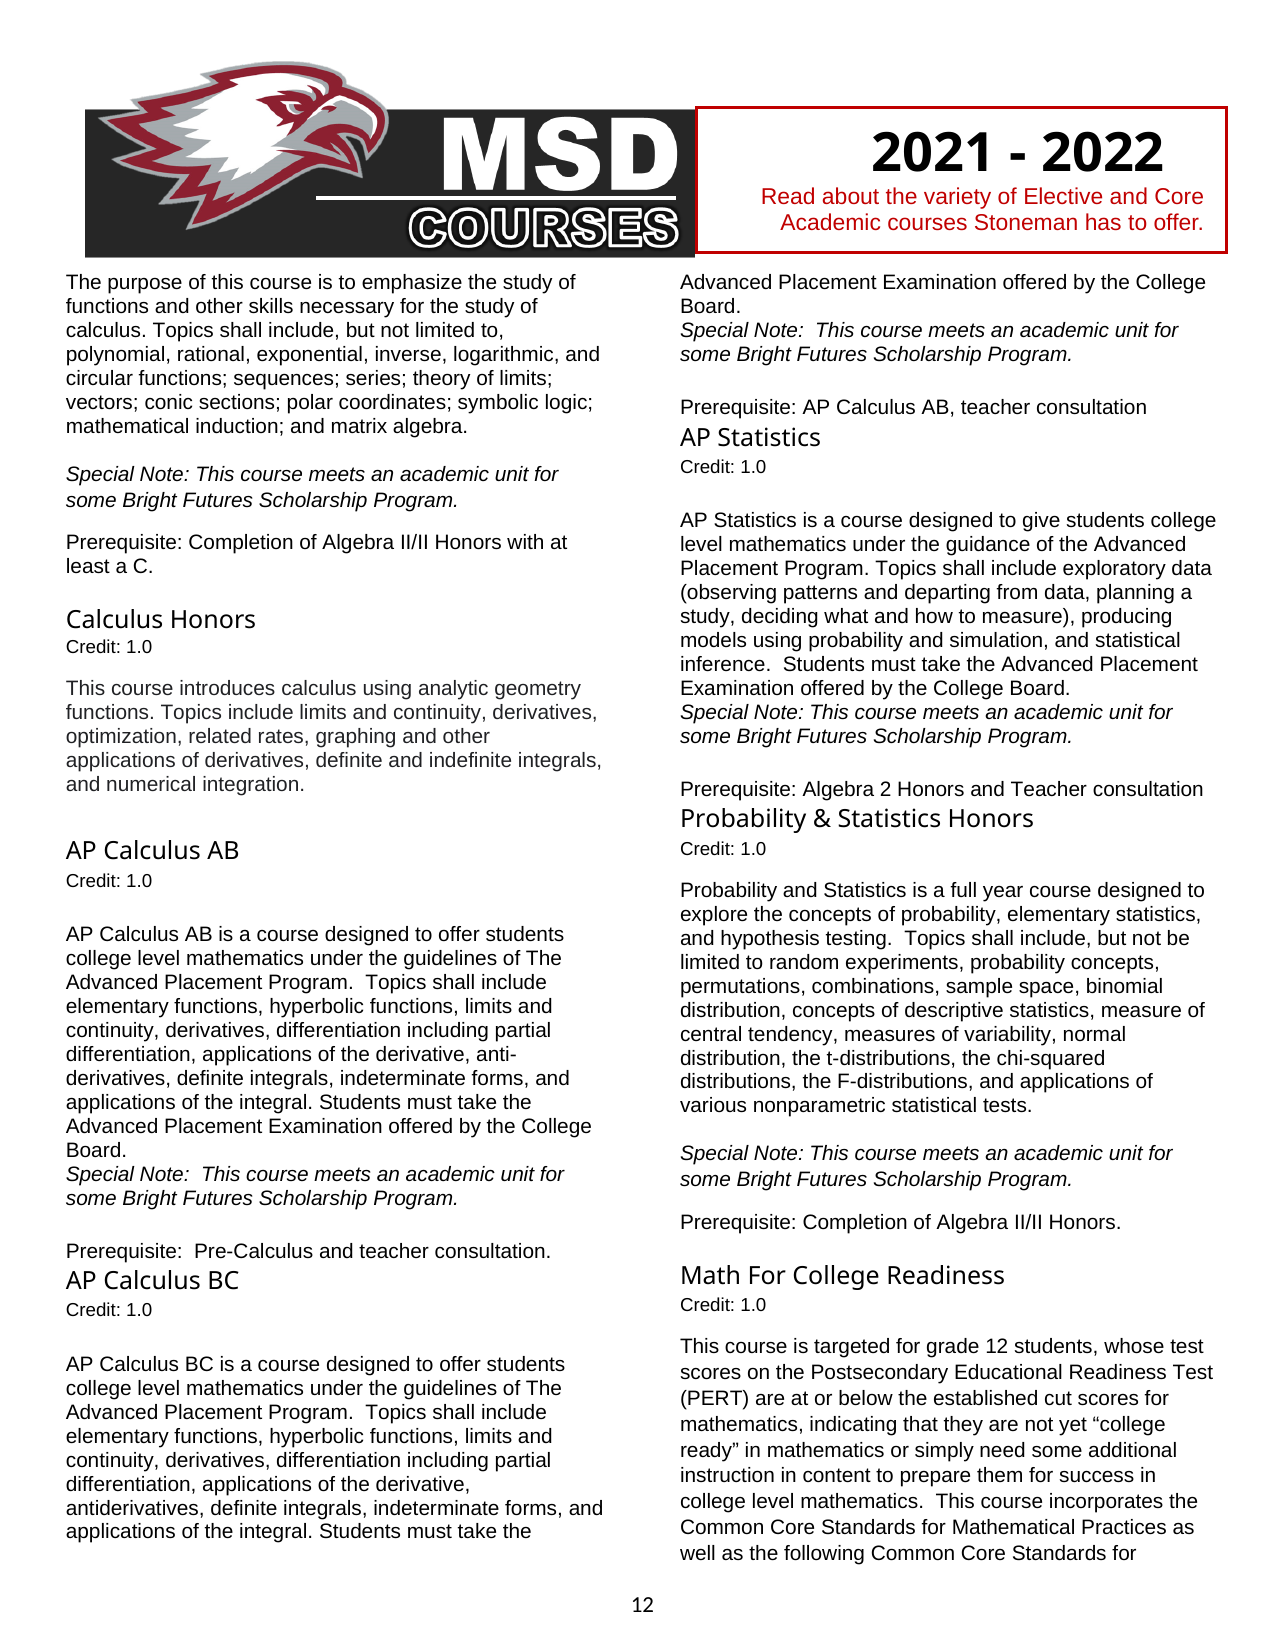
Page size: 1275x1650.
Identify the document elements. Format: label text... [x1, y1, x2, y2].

text Prerequisite: Algebra 2 Honors and Teacher consultation [680, 777, 1219, 801]
text This course introduces calculus using analytic geometry functions. Topics include limits and continuity, derivatives, optimization, related rates, graphing and other applications of derivatives, definite and indefinite integrals, and numerical integration. [305, 676, 605, 796]
text Credit: 1.0 [66, 869, 605, 891]
text Math For College Readiness [680, 1257, 1219, 1292]
text Credit: 1.0 [66, 1299, 605, 1321]
text The purpose of this course is to emphasize the study of functions and other skills necessary for the study of calculus. Topics shall include, but not limited to, polynomial, rational, exponential, inverse, logarithmic, and circular functions; sequences; series; theory of limits; vectors; conic sections; polar coordinates; symbolic logic; mathematical induction; and matrix algebra. [66, 270, 605, 438]
text AP Calculus BC [66, 1262, 605, 1296]
text AP Calculus AB [66, 833, 605, 867]
text Credit: 1.0 [680, 1294, 1219, 1316]
text AP Statistics [680, 419, 1219, 453]
text Special Note: This course meets an academic unit for some Bright Futures Scholarship Program. [680, 1141, 1219, 1191]
text Special Note: This course meets an academic unit for some Bright Futures Scholarship Program. [680, 318, 1219, 366]
text Probability and Statistics is a full year course designed to explore the concepts of probability, elementary statistics, and hypothesis testing. Topics shall include, but not be limited to random experiments, probability concepts, permutations, combinations, sample space, binomial distribution, concepts of descriptive statistics, measure of central tendency, measures of variability, normal distribution, the t-distributions, the chi-squared distributions, the F-distributions, and applications of various nonparametric statistical tests. [680, 878, 1219, 1117]
text Prerequisite: AP Calculus AB, teacher consultation [680, 395, 1219, 419]
text AP Statistics is a course designed to give students college level mathematics under the guidance of the Advanced Placement Program. Topics shall include exploratory data (observing patterns and departing from data, planning a study, deciding what and how to measure), producing models using probability and simulation, and statistical inference. Students must take the Advanced Placement Examination offered by the College Board. [680, 508, 1219, 700]
text Prerequisite: Pre-Calculus and teacher consultation. [66, 1238, 605, 1262]
text Prerequisite: Completion of Algebra II/II Honors with at least a C. [66, 530, 605, 578]
text AP Calculus BC is a course designed to offer students college level mathematics under the guidelines of The Advanced Placement Program. Topics shall include elementary functions, hyperbolic functions, limits and continuity, derivatives, differentiation including partial differentiation, applications of the derivative, antiderivatives, definite integrals, indeterminate forms, and applications of the integral. Students must take the Advanced Placement Examination offered by the College Board. [66, 1352, 605, 1543]
text Credit: 1.0 [680, 838, 1219, 859]
text Credit: 1.0 [680, 456, 1219, 477]
text Special Note: This course meets an academic unit for some Bright Futures Scholarship Program. [66, 1161, 605, 1209]
text AP Calculus AB is a course designed to offer students college level mathematics under the guidelines of The Advanced Placement Program. Topics shall include elementary functions, hyperbolic functions, limits and continuity, derivatives, differentiation including partial differentiation, applications of the derivative, anti-derivatives, definite integrals, indeterminate forms, and applications of the integral. Students must take the Advanced Placement Examination offered by the College Board. [66, 922, 605, 1161]
text Probability & Statistics Honors [680, 801, 1219, 835]
picture [65, 52, 741, 277]
text Credit: 1.0 [66, 636, 605, 658]
text Prerequisite: Completion of Algebra II/II Honors. [680, 1209, 1219, 1233]
text Calculus Honors [66, 602, 605, 636]
text Special Note: This course meets an academic unit for some Bright Futures Scholarship Program. [680, 700, 1219, 748]
text Special Note: This course meets an academic unit for some Bright Futures Scholarship Program. [66, 462, 605, 512]
